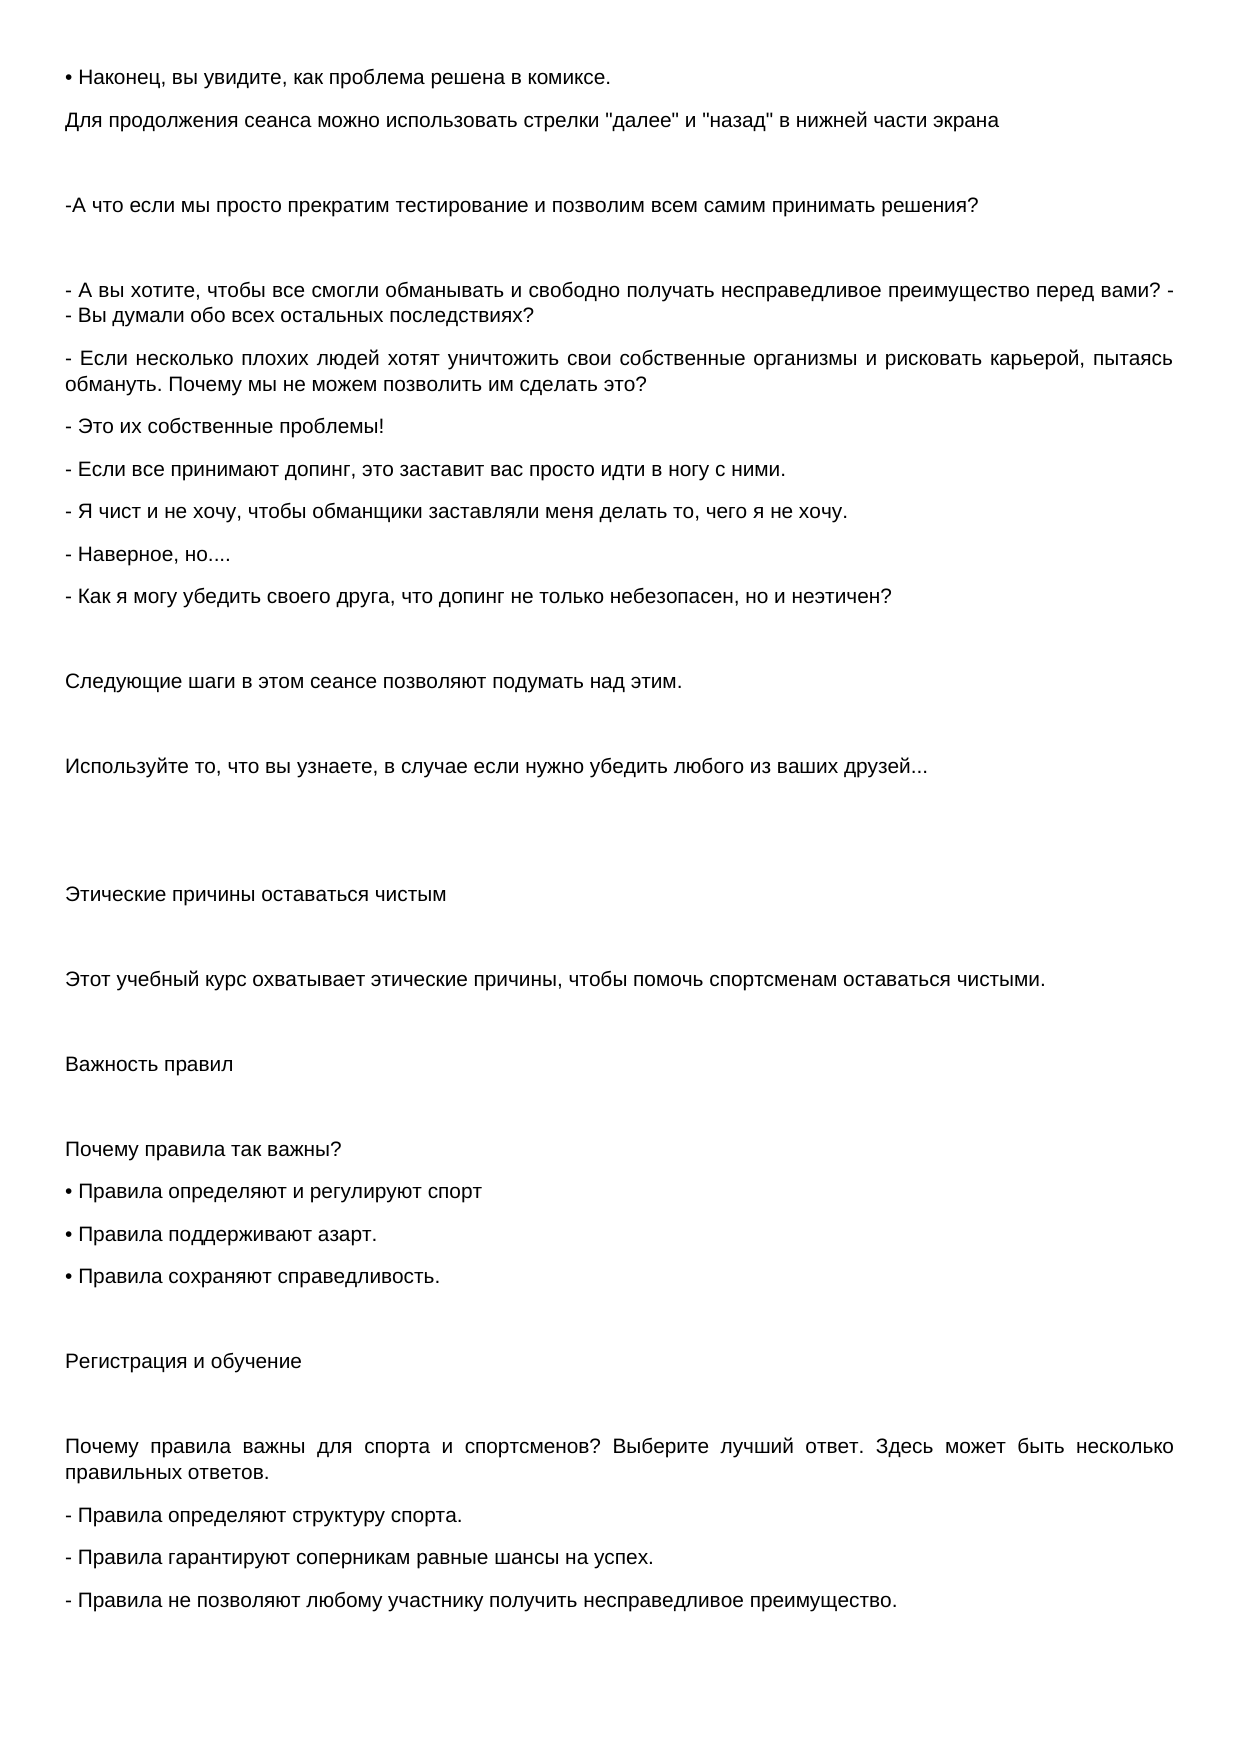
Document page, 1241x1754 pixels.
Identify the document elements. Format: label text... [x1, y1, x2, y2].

text Этот учебный курс охватывает этические причины, чтобы помочь спортсменам оставаться чистыми. [65, 967, 1175, 991]
text - Наверное, но.... [65, 542, 1175, 566]
text • Правила поддерживают азарт. [65, 1222, 1175, 1246]
text - Правила гарантируют соперникам равные шансы на успех. [65, 1545, 1175, 1569]
text Используйте то, что вы узнаете, в случае если нужно убедить любого из ваших друзей... [65, 754, 1175, 778]
text - Как я могу убедить своего друга, что допинг не только небезопасен, но и неэтичен? [65, 584, 1175, 608]
text - Правила не позволяют любому участнику получить несправедливое преимущество. [65, 1587, 1175, 1611]
text Следующие шаги в этом сеансе позволяют подумать над этим. [65, 669, 1175, 693]
text - Если все принимают допинг, это заставит вас просто идти в ногу с ними. [65, 457, 1175, 481]
text Почему правила так важны? [65, 1137, 1175, 1161]
text • Наконец, вы увидите, как проблема решена в комиксе. [65, 65, 1175, 89]
text Почему правила важны для спорта и спортсменов? Выберите лучший ответ. Здесь может быть несколько правильных ответов. [65, 1434, 1175, 1484]
text Этические причины оставаться чистым [65, 882, 1175, 906]
text - Я чист и не хочу, чтобы обманщики заставляли меня делать то, чего я не хочу. [65, 499, 1175, 523]
text Для продолжения сеанса можно использовать стрелки "далее" и "назад" в нижней части экрана [65, 107, 1175, 131]
text Важность правил [65, 1052, 1175, 1076]
text • Правила определяют и регулируют спорт [65, 1179, 1175, 1203]
text - А вы хотите, чтобы все смогли обманывать и свободно получать несправедливое преимущество перед вами? - - Вы думали обо всех остальных последствиях? [65, 277, 1175, 327]
text Регистрация и обучение [65, 1349, 1175, 1373]
text - Это их собственные проблемы! [65, 414, 1175, 438]
text - Если несколько плохих людей хотят уничтожить свои собственные организмы и рисковать карьерой, пытаясь обмануть. Почему мы не можем позволить им сделать это? [65, 346, 1175, 396]
text - Правила определяют структуру спорта. [65, 1502, 1175, 1526]
text -А что если мы просто прекратим тестирование и позволим всем самим принимать решения? [65, 192, 1175, 216]
text • Правила сохраняют справедливость. [65, 1264, 1175, 1288]
